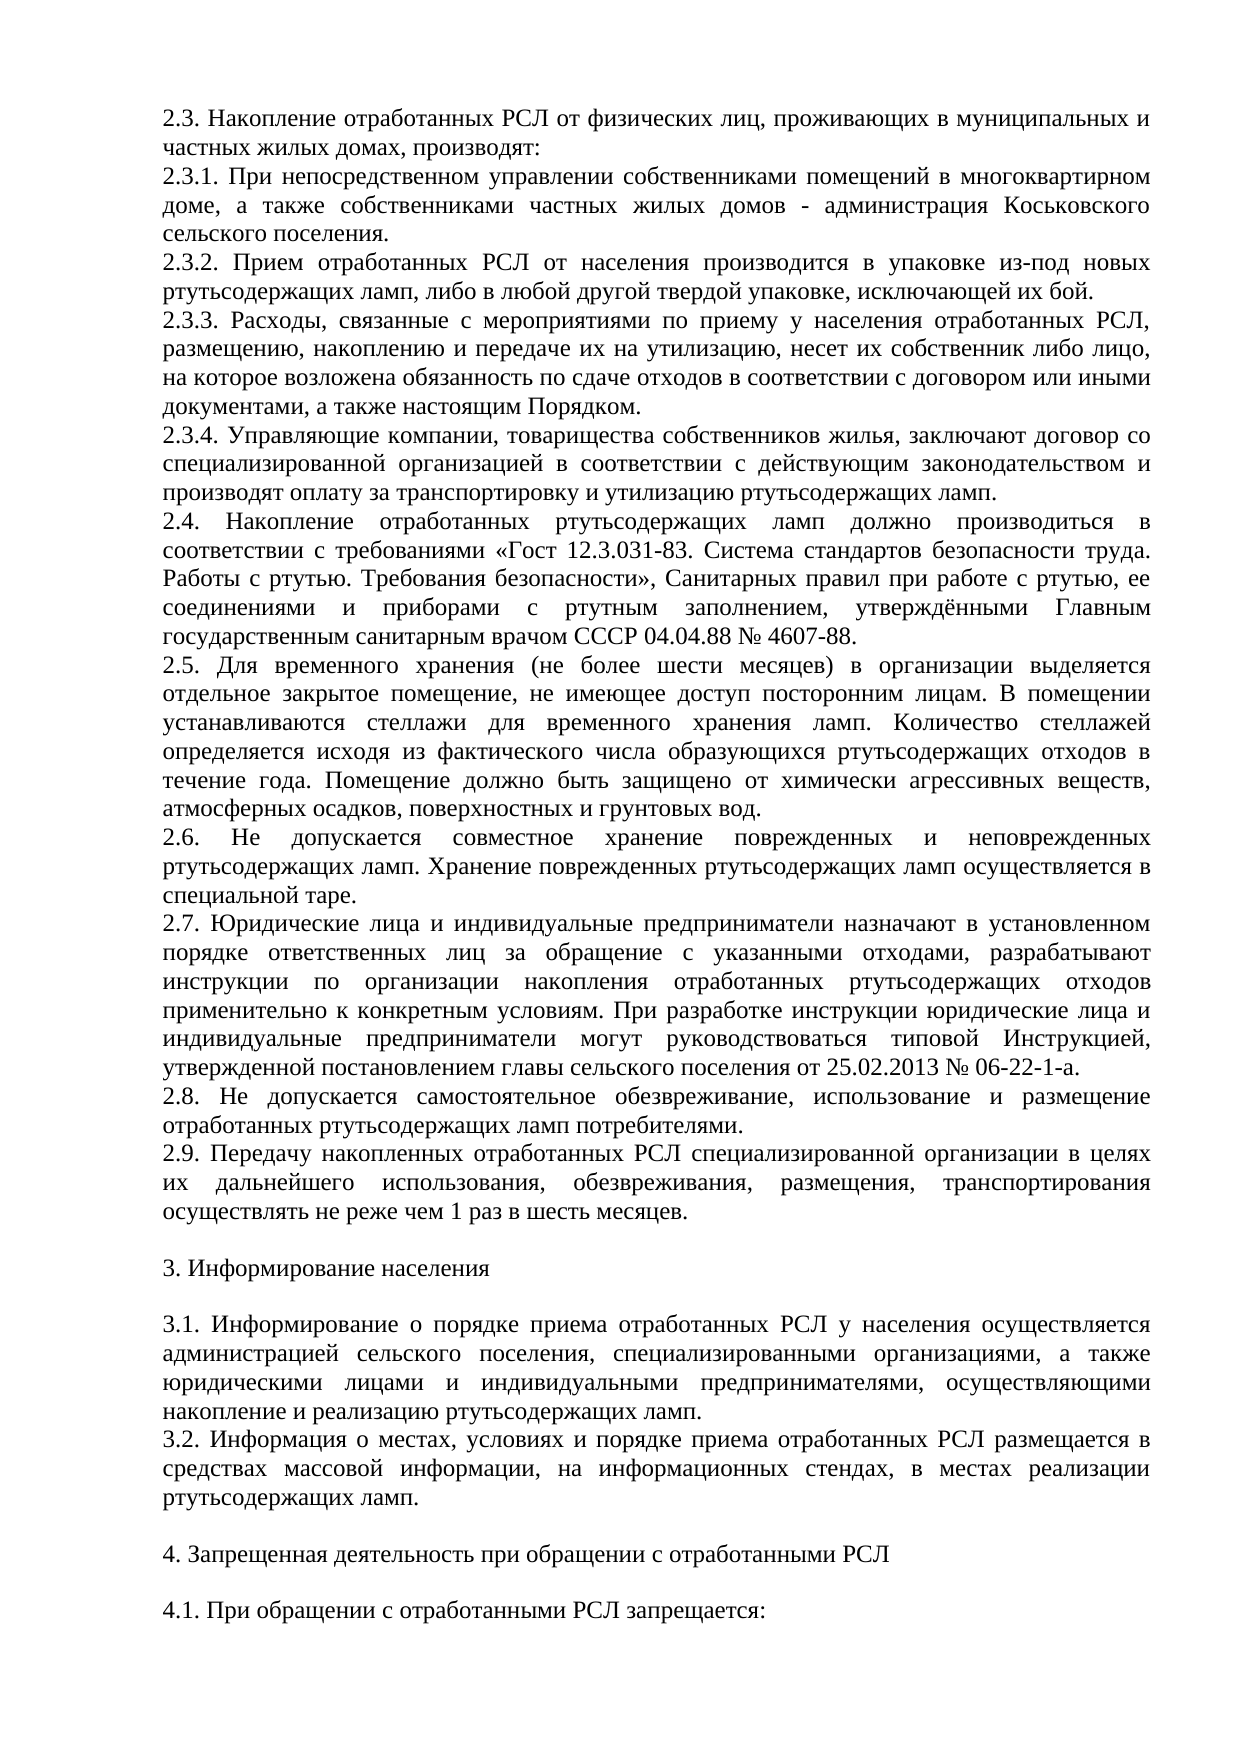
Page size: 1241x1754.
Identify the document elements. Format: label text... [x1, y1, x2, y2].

text 2.3. Накопление отработанных РСЛ от физических лиц, проживающих в муниципальных и частных жилых домах, производят: [162, 103, 1152, 161]
text 2.3.4. Управляющие компании, товарищества собственников жилья, заключают договор со специализированной организацией в соответствии с действующим законодательством и производят оплату за транспортировку и утилизацию ртутьсодержащих ламп. [162, 420, 1152, 506]
text 2.4. Накопление отработанных ртутьсодержащих ламп должно производиться в соответствии с требованиями «Гост 12.3.031-83. Система стандартов безопасности труда. Работы с ртутью. Требования безопасности», Санитарных правил при работе с ртутью, ее соединениями и приборами с ртутным заполнением, утверждёнными Главным государственным санитарным врачом СССР 04.04.88 № 4607-88. [162, 506, 1152, 650]
text 2.9. Передачу накопленных отработанных РСЛ специализированной организации в целях их дальнейшего использования, обезвреживания, размещения, транспортирования осуществлять не реже чем 1 раз в шесть месяцев. [162, 1138, 1152, 1225]
text 4.1. При обращении с отработанными РСЛ запрещается: [162, 1596, 1152, 1624]
text 2.8. Не допускается самостоятельное обезвреживание, использование и размещение отработанных ртутьсодержащих ламп потребителями. [162, 1081, 1152, 1138]
text 2.6. Не допускается совместное хранение поврежденных и неповрежденных ртутьсодержащих ламп. Хранение поврежденных ртутьсодержащих ламп осуществляется в специальной таре. [162, 822, 1152, 908]
text 2.7. Юридические лица и индивидуальные предприниматели назначают в установленном порядке ответственных лиц за обращение с указанными отходами, разрабатывают инструкции по организации накопления отработанных ртутьсодержащих отходов применительно к конкретным условиям. При разработке инструкции юридические лица и индивидуальные предприниматели могут руководствоваться типовой Инструкцией, утвержденной постановлением главы сельского поселения от 25.02.2013 № 06-22-1-а. [162, 908, 1152, 1081]
text 2.3.3. Расходы, связанные с мероприятиями по приему у населения отработанных РСЛ, размещению, накоплению и передаче их на утилизацию, несет их собственник либо лицо, на которое возложена обязанность по сдаче отходов в соответствии с договором или иными документами, а также настоящим Порядком. [162, 305, 1152, 420]
text 4. Запрещенная деятельность при обращении с отработанными РСЛ [162, 1539, 1152, 1567]
text 2.5. Для временного хранения (не более шести месяцев) в организации выделяется отдельное закрытое помещение, не имеющее доступ посторонним лицам. В помещении устанавливаются стеллажи для временного хранения ламп. Количество стеллажей определяется исходя из фактического числа образующихся ртутьсодержащих отходов в течение года. Помещение должно быть защищено от химически агрессивных веществ, атмосферных осадков, поверхностных и грунтовых вод. [162, 650, 1152, 822]
text 3.2. Информация о местах, условиях и порядке приема отработанных РСЛ размещается в средствах массовой информации, на информационных стендах, в местах реализации ртутьсодержащих ламп. [162, 1424, 1152, 1511]
text 2.3.2. Прием отработанных РСЛ от населения производится в упаковке из-под новых ртутьсодержащих ламп, либо в любой другой твердой упаковке, исключающей их бой. [162, 247, 1152, 305]
text 3. Информирование населения [162, 1253, 1152, 1281]
text 3.1. Информирование о порядке приема отработанных РСЛ у населения осуществляется администрацией сельского поселения, специализированными организациями, а также юридическими лицами и индивидуальными предпринимателями, осуществляющими накопление и реализацию ртутьсодержащих ламп. [162, 1309, 1152, 1424]
text 2.3.1. При непосредственном управлении собственниками помещений в многоквартирном доме, а также собственниками частных жилых домов - администрация Коськовского сельского поселения. [162, 161, 1152, 247]
